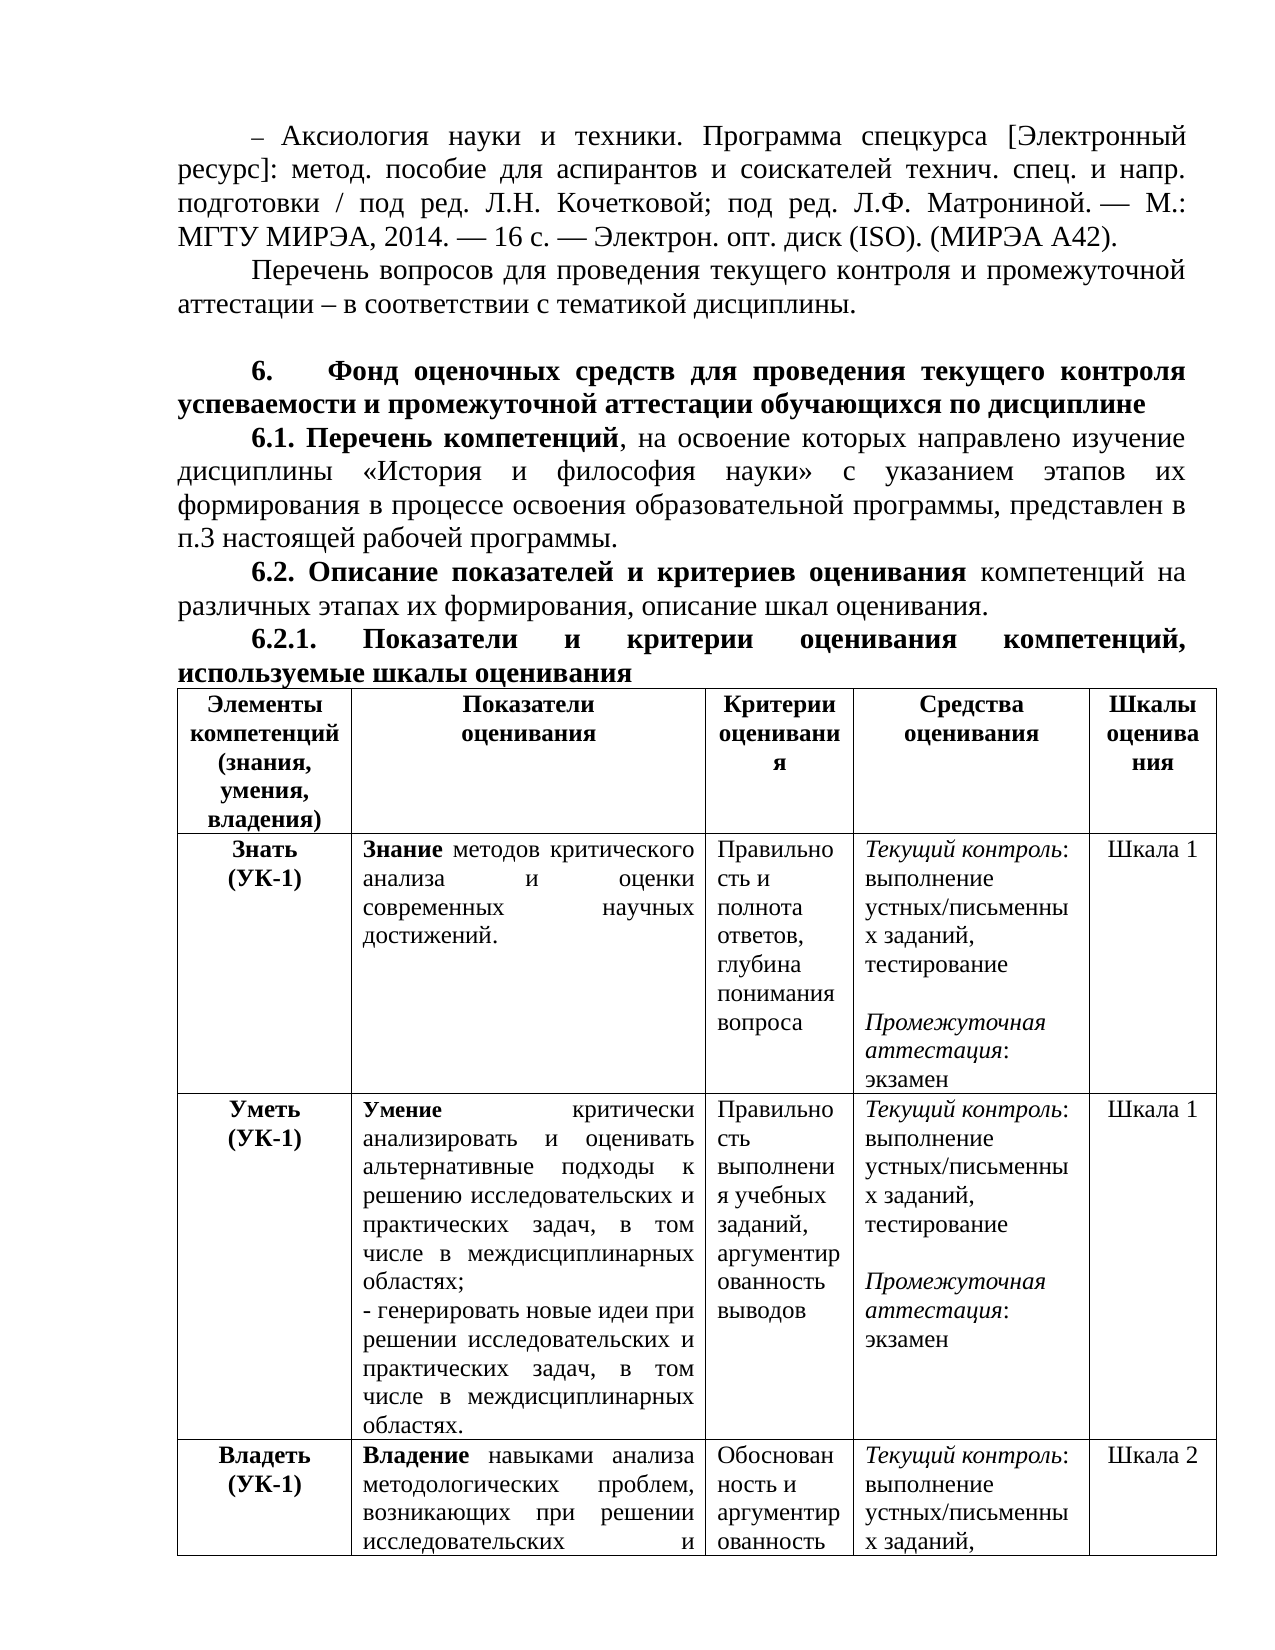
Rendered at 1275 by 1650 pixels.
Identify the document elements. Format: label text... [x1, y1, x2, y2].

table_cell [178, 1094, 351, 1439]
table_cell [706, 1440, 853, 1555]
text 6.1. Перечень компетенций, на освоение которых направлено изучение дисциплины «История и философия науки» с указанием этапов их формирования в процессе освоения образовательной программы, представлен в п.3 настоящей рабочей программы. [177, 420, 1186, 554]
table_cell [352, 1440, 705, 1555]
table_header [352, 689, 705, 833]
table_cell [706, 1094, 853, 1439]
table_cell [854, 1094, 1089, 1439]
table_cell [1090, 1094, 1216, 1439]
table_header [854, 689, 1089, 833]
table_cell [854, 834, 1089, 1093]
text 6.2.1. Показатели и критерии оценивания компетенций, используемые шкалы оценивания [177, 621, 1186, 688]
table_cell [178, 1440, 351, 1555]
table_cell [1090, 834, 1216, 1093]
list Аксиология науки и техники. Программа спецкурса [Электронный ресурс]: метод. пособие для аспирантов и соискателей технич. спец. и напр. подготовки / под ред. Л.Н. Кочетковой; под ред. Л.Ф. Матрониной. — М.: МГТУ МИРЭА, 2014. — 16 с. — Электрон. опт. диск (ISO). (МИРЭА А42). [177, 118, 1186, 252]
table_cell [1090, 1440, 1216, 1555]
text 6.2. Описание показателей и критериев оценивания компетенций на различных этапах их формирования, описание шкал оценивания. [177, 554, 1186, 621]
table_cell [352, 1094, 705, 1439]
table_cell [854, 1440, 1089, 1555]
list Фонд оценочных средств для проведения текущего контроля успеваемости и промежуточной аттестации обучающихся по дисциплине [177, 353, 1186, 420]
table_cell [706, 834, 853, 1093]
text Перечень вопросов для проведения текущего контроля и промежуточной аттестации – в соответствии с тематикой дисциплины. [177, 252, 1186, 319]
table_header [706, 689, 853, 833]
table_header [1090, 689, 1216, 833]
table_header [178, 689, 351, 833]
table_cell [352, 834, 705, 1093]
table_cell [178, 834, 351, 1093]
